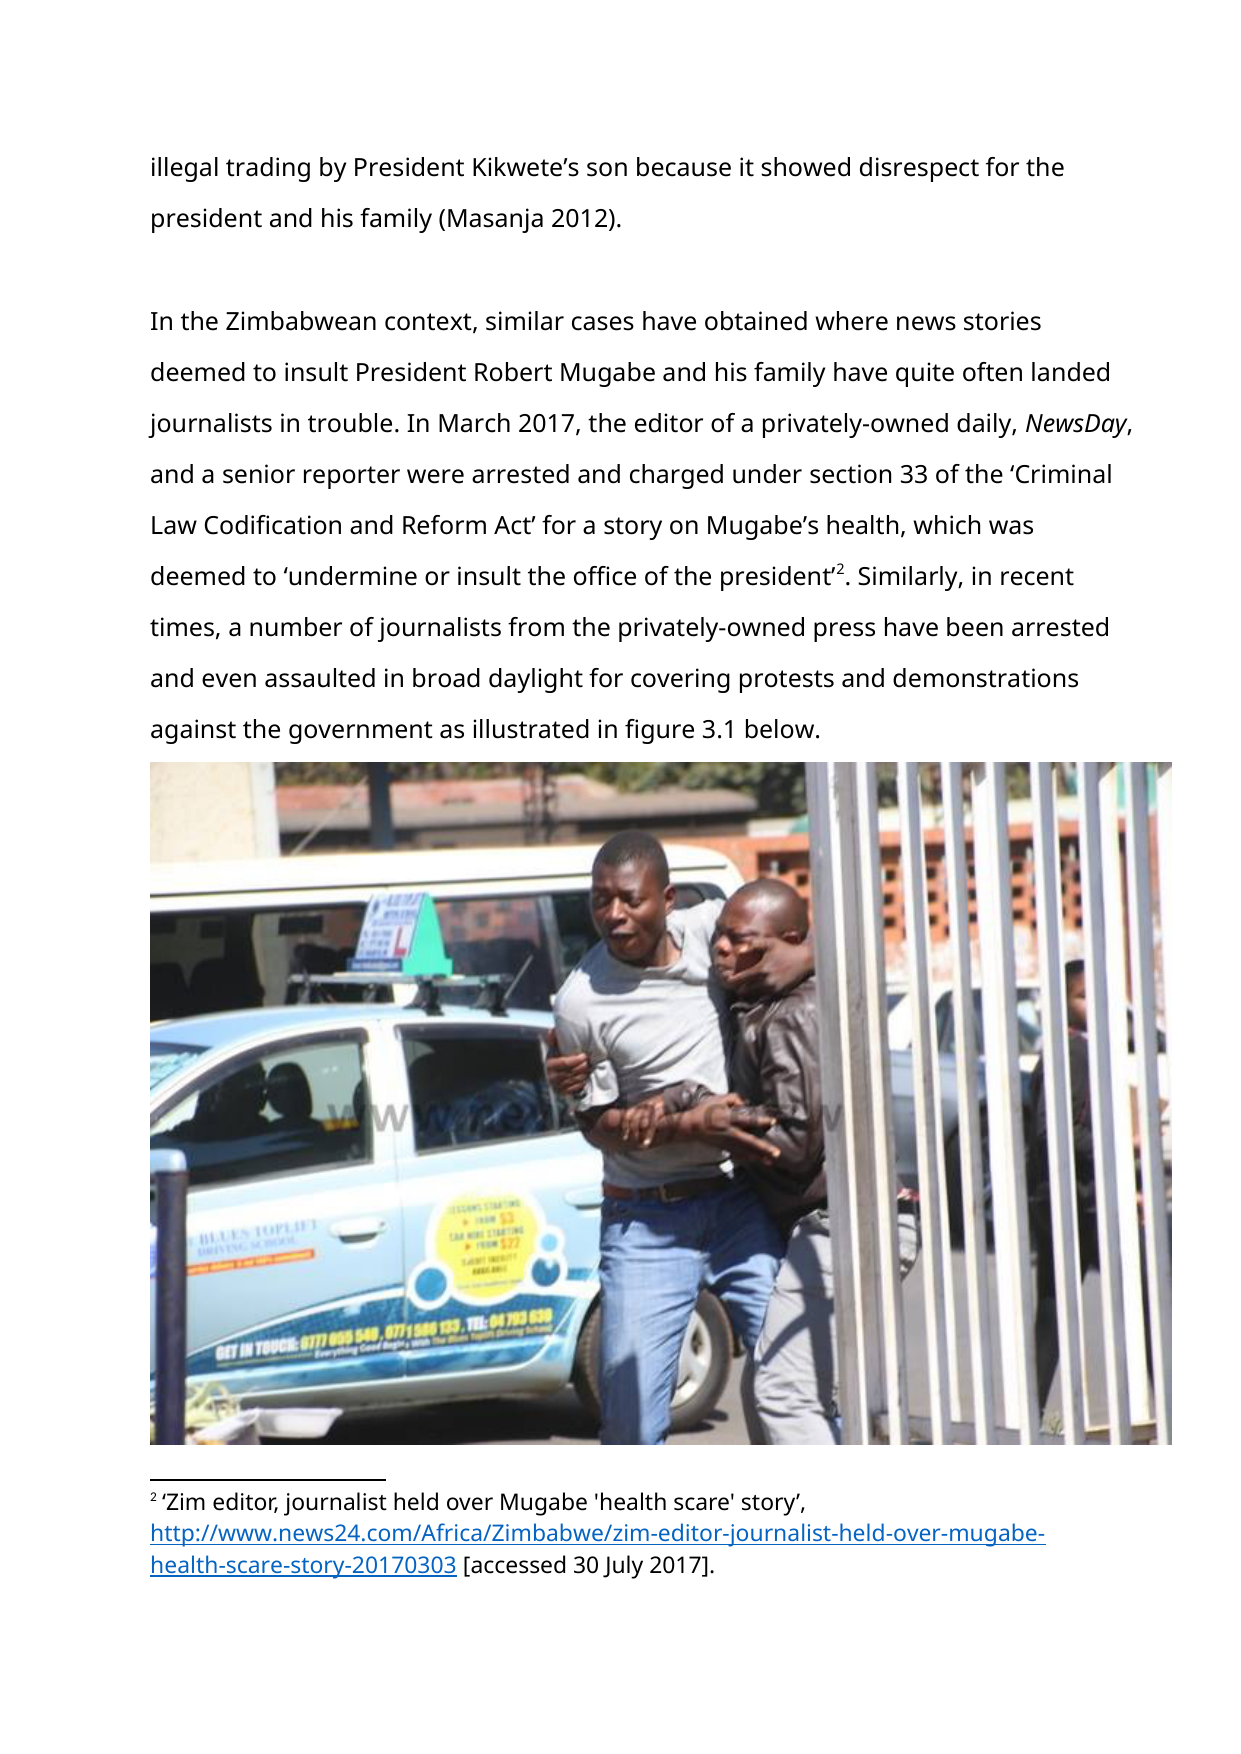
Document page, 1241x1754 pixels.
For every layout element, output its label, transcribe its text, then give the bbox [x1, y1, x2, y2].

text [150, 150, 1137, 235]
picture [150, 762, 1172, 1445]
text In the Zimbabwean context, similar cases have obtained where news stories deemed to insult President Robert Mugabe and his family have quite often landed journalists in trouble. In March 2017, the editor of a privately-owned daily, NewsDay, and a senior reporter were arrested and charged under section 33 of the ‘Criminal Law Codification and Reform Act’ for a story on Mugabe’s health, which was deemed to ‘undermine or insult the office of the president’. Similarly, in recent times, a number of journalists from the privately-owned press have been arrested and even assaulted in broad daylight for covering protests and demonstrations against the government as illustrated in figure 3.1 below. [150, 303, 1137, 746]
